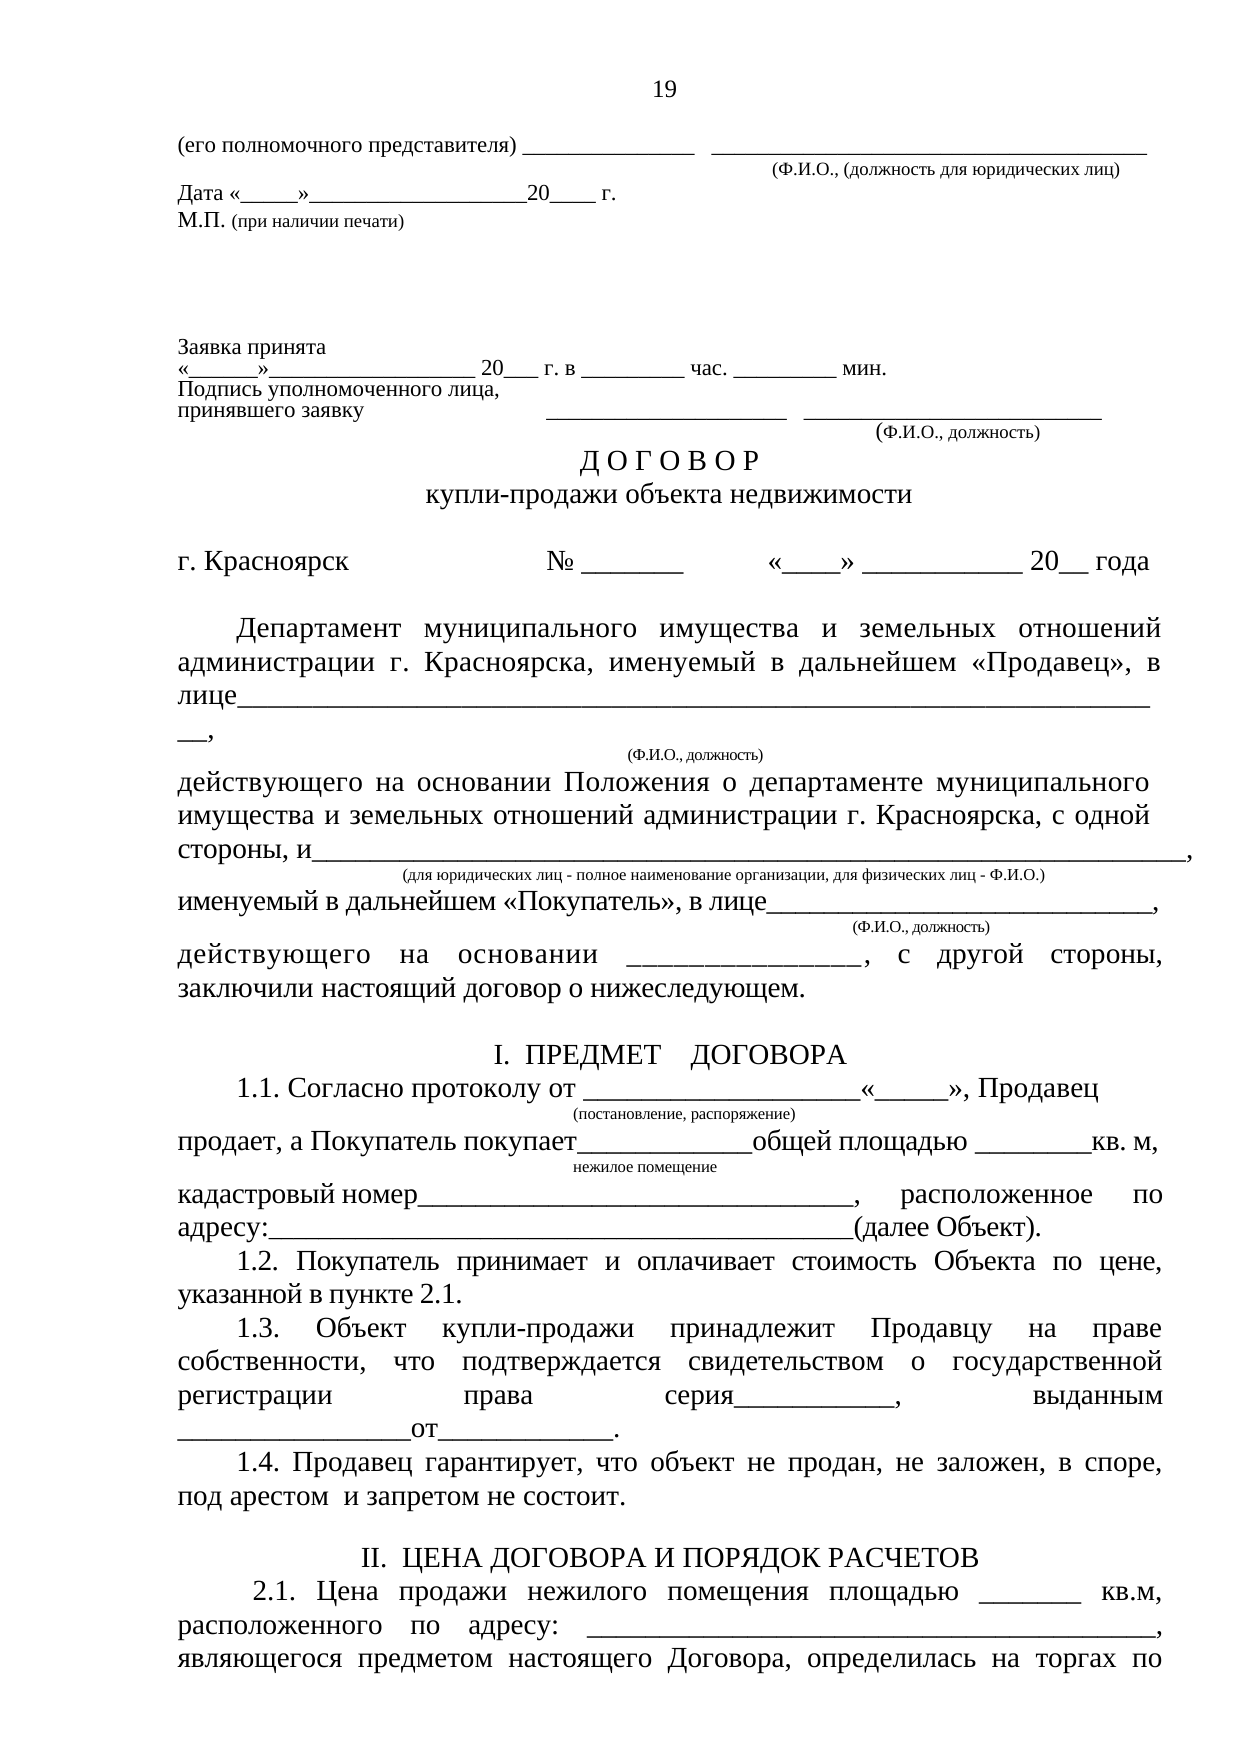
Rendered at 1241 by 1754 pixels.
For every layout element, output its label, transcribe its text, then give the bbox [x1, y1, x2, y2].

text кадастровый номер , расположенное по адресу: (далее Объект). [177, 1176, 1163, 1243]
text г. Красноярск № _______ «____» ___________ 20__ года [177, 543, 1161, 577]
text (постановление, распоряжение) [236, 1104, 1163, 1123]
text именуемый в дальнейшем «Покупатель», в лице___________________________, [177, 883, 1163, 917]
text М.П. (при наличии печати) [177, 206, 1152, 232]
text (Ф.И.О., должность) [552, 744, 1163, 764]
text (Ф.И.О., должность) [777, 917, 1163, 936]
text II. ЦЕНА ДОГОВОРА И ПОРЯДОК РАСЧЕТОВ [177, 1540, 1163, 1573]
text «______»__________________ 20___ г. в _________ час. _________ мин. [177, 358, 1152, 379]
text 1.2. Покупатель принимает и оплачивает стоимость Объекта по цене, указанной в пункте 2.1. [177, 1243, 1163, 1310]
text продает, а Покупатель покупает____________общей площадью ________кв. м, [177, 1123, 1163, 1157]
text действующего на основании _______________, с другой стороны, заключили настоящий договор о нижеследующем. [177, 936, 1163, 1003]
text Заявка принята [177, 337, 1152, 358]
text (Ф.И.О., должность) [767, 422, 1152, 443]
text купли-продажи объекта недвижимости [177, 476, 1161, 510]
text действующего на основании Положения о департаменте муниципального имущества и земельных отношений администрации г. Красноярска, с одной стороны, и , [177, 764, 1152, 864]
text I. ПРЕДМЕТ ДОГОВОРА [177, 1037, 1163, 1070]
text нежилое помещение [177, 1157, 1163, 1176]
text Подпись уполномоченного лица, [177, 379, 1152, 401]
text (для юридических лиц - полное наименование организации, для физических лиц - Ф.И.О.) [327, 864, 1163, 883]
title Д О Г О В О Р [177, 443, 1161, 476]
text 1.4. Продавец гарантирует, что объект не продан, не заложен, в споре, под арестом и запретом не состоит. [177, 1444, 1163, 1511]
text 1.3. Объект купли-продажи принадлежит Продавцу на праве собственности, что подтверждается свидетельством о государственной регистрации права серия___________, выданным ________________от____________. [177, 1310, 1163, 1444]
text 1.1. Согласно протоколу от ___________________«_____», Продавец [236, 1070, 1163, 1104]
text (его полномочного представителя) _______________ ______________________________________ [177, 131, 1152, 158]
text (Ф.И.О., (должность для юридических лиц) [767, 158, 1152, 179]
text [177, 1573, 1163, 1674]
text Дата «_____»___________________20____ г. [177, 179, 1152, 206]
text Департамент муниципального имущества и земельных отношений администрации г. Красноярска, именуемый в дальнейшем «Продавец», в лице_______________________________________________________________, [177, 610, 1163, 744]
text принявшего заявку _____________________ __________________________ [177, 401, 1152, 422]
